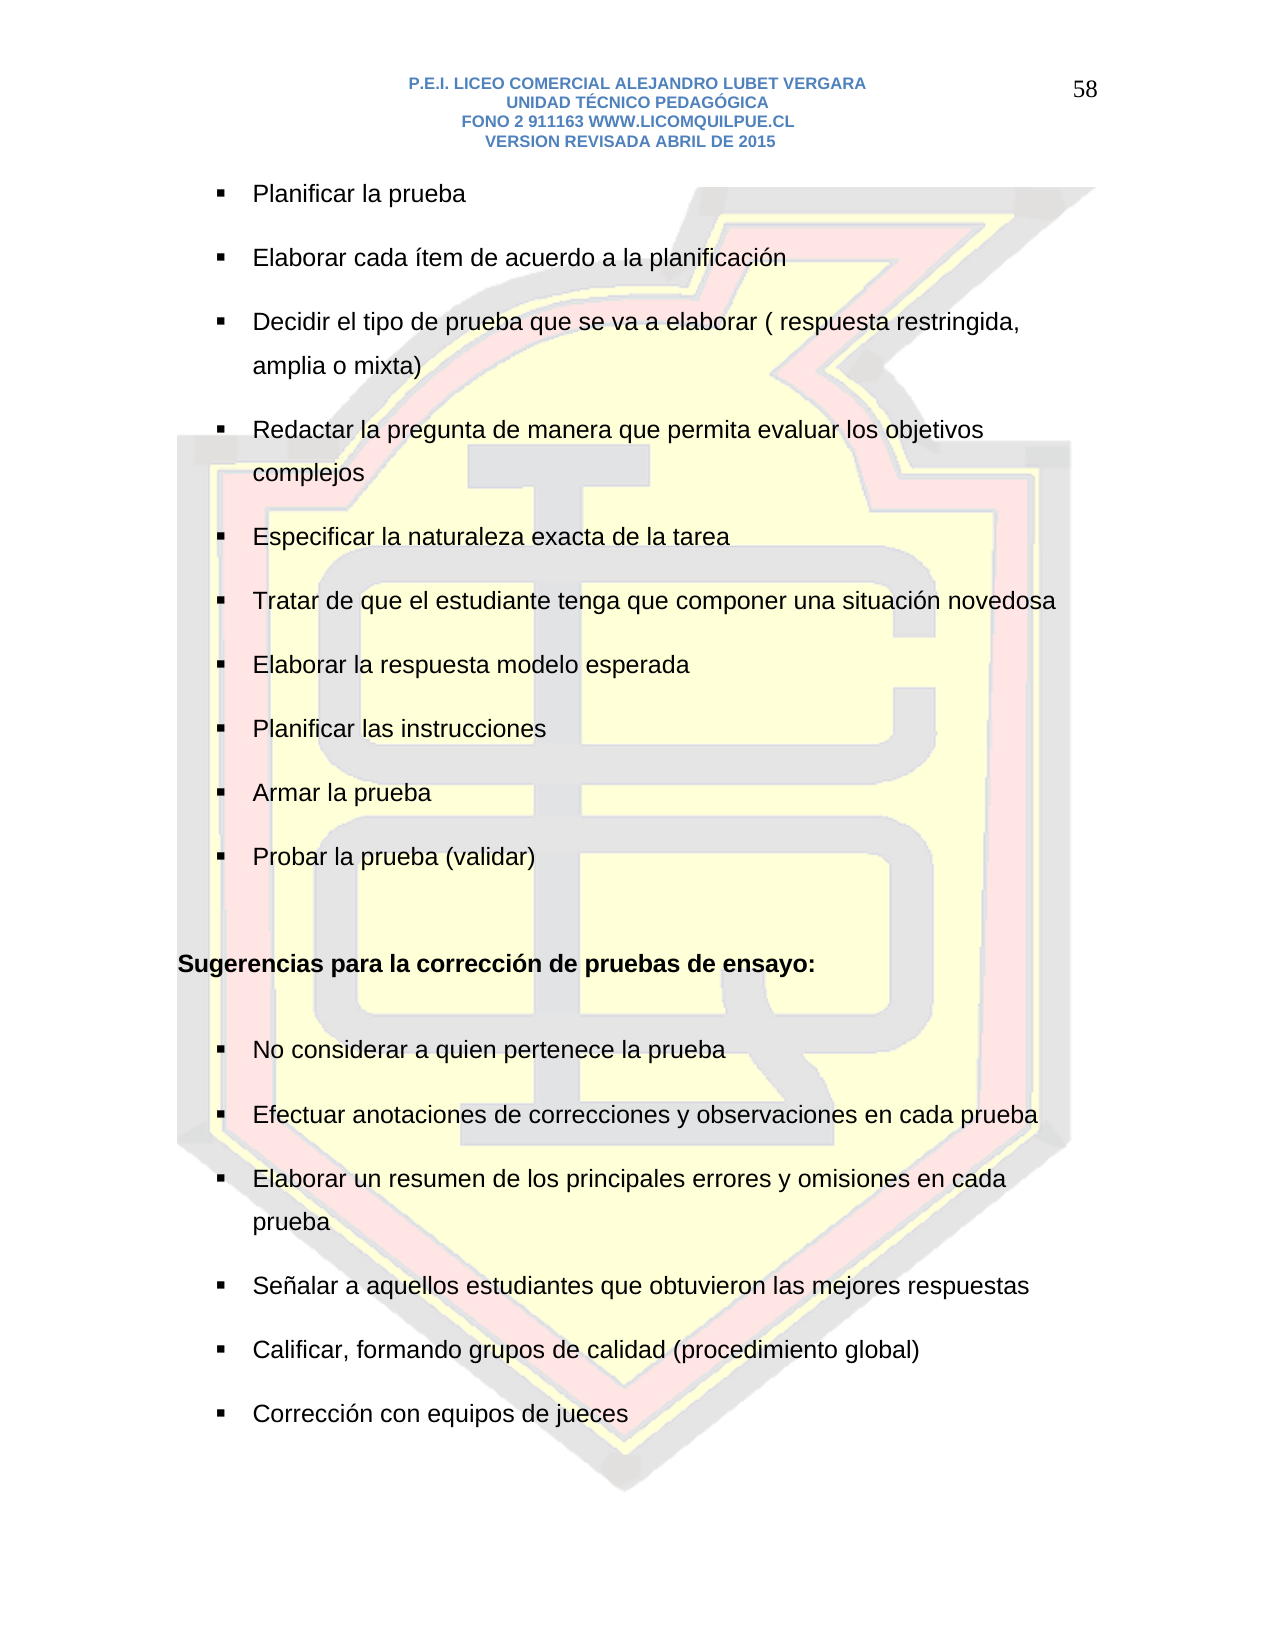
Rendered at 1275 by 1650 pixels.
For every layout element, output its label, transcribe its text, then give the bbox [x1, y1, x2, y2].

list Especificar la naturaleza exacta de la tarea [215, 522, 1087, 551]
list Decidir el tipo de prueba que se va a elaborar ( respuesta restringida, amplia o mixta) [215, 307, 1087, 379]
list Elaborar la respuesta modelo esperada [215, 650, 1087, 679]
list Probar la prueba (validar) [215, 842, 1087, 871]
list Planificar la prueba [215, 179, 1087, 208]
list Armar la prueba [215, 778, 1087, 807]
list Elaborar un resumen de los principales errores y omisiones en cada prueba [215, 1164, 1087, 1236]
list Calificar, formando grupos de calidad (procedimiento global) [215, 1335, 1087, 1364]
list Efectuar anotaciones de correcciones y observaciones en cada prueba [215, 1099, 1087, 1128]
list Redactar la pregunta de manera que permita evaluar los objetivos complejos [215, 414, 1087, 487]
text Sugerencias para la corrección de pruebas de ensayo: [177, 949, 1087, 978]
list Corrección con equipos de jueces [215, 1399, 1087, 1428]
list Planificar las instrucciones [215, 714, 1087, 743]
list No considerar a quien pertenece la prueba [215, 1036, 1087, 1064]
list Señalar a aquellos estudiantes que obtuvieron las mejores respuestas [215, 1271, 1087, 1300]
list Elaborar cada ítem de acuerdo a la planificación [215, 243, 1087, 272]
list Tratar de que el estudiante tenga que componer una situación novedosa [215, 586, 1087, 615]
